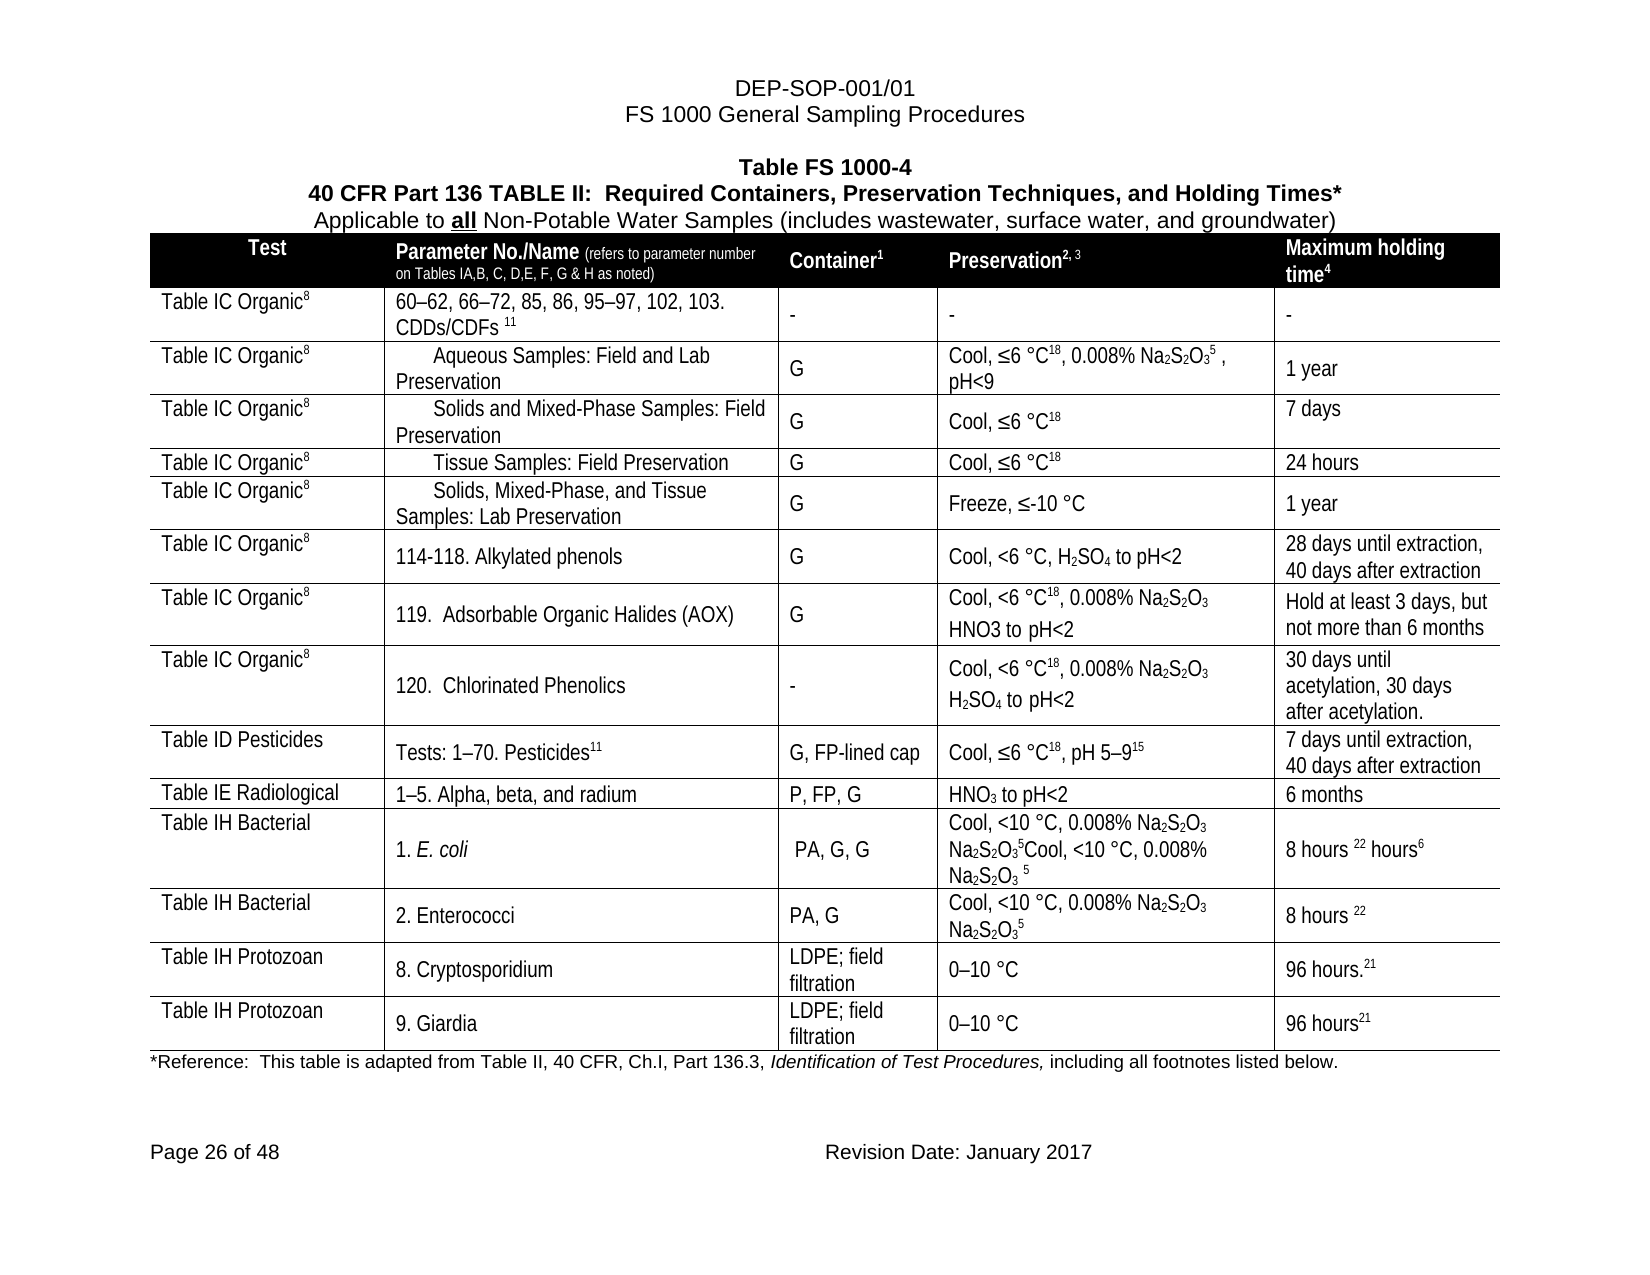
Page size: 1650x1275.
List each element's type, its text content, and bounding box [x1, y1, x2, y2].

table_cell Cool, ≤6 °C18 [938, 449, 1274, 476]
table_header Parameter No./Name (refers to parameter number on Tables IA,B, C, D,E, F, G & H as noted) [385, 234, 778, 287]
table_cell Solids, Mixed-Phase, and Tissue Samples: Lab Preservation [385, 477, 778, 529]
table_cell 8 hours 22 hours6 [1275, 809, 1500, 888]
table_cell - [1275, 288, 1500, 341]
table_header Maximum holding time4 [1275, 234, 1500, 287]
table_cell 114-118. Alkylated phenols [385, 530, 778, 583]
text *Reference: This table is adapted from Table II, 40 CFR, Ch.I, Part 136.3, Identification of Test Procedures, including all footnotes listed below. [150, 1051, 1500, 1072]
table_cell 2. Enterococci [385, 889, 778, 942]
table_cell 60–62, 66–72, 85, 86, 95–97, 102, 103. CDDs/CDFs 11 [385, 288, 778, 341]
table_cell Table IC Organic8 [150, 449, 384, 476]
table_cell - [779, 288, 937, 341]
table_cell 1 year [1275, 477, 1500, 529]
table_cell Table IC Organic8 [150, 477, 384, 529]
table_cell 30 days until acetylation, 30 days after acetylation. [1275, 646, 1500, 724]
table_cell Table IH Protozoan [150, 943, 384, 996]
table_cell Freeze, ≤-10 °C [938, 477, 1274, 529]
table_cell Tests: 1–70. Pesticides11 [385, 726, 778, 778]
table_cell 8 hours 22 [1275, 889, 1500, 942]
table_cell 7 days until extraction, 40 days after extraction [1275, 726, 1500, 778]
table_cell Table IH Protozoan [150, 997, 384, 1049]
table_cell 9. Giardia [385, 997, 778, 1049]
table_cell Table IC Organic8 [150, 530, 384, 583]
table_cell Cool, <10 °C, 0.008% Na2S2O3 Na2S2O35 [938, 889, 1274, 942]
table_cell 96 hours21 [1275, 997, 1500, 1049]
table_cell Cool, ≤6 °C18 [938, 395, 1274, 448]
table_cell Table IE Radiological [150, 779, 384, 808]
table_cell Hold at least 3 days, but not more than 6 months [1275, 584, 1500, 644]
table_cell G [779, 449, 937, 476]
table_cell G [779, 342, 937, 394]
table_cell G, FP-lined cap [779, 726, 937, 778]
table_cell Table IC Organic8 [150, 342, 384, 394]
table_cell Table IH Bacterial [150, 809, 384, 888]
table_cell Table IH Bacterial [150, 889, 384, 942]
table_cell - [779, 646, 937, 724]
table_cell P, FP, G [779, 779, 937, 808]
table_cell Solids and Mixed-Phase Samples: Field Preservation [385, 395, 778, 448]
table_cell Table IC Organic8 [150, 395, 384, 448]
table_cell Aqueous Samples: Field and Lab Preservation [385, 342, 778, 394]
table_cell 0–10 °C [938, 943, 1274, 996]
table_cell 8. Cryptosporidium [385, 943, 778, 996]
table_cell Tissue Samples: Field Preservation [385, 449, 778, 476]
table_cell PA, G, G [779, 809, 937, 888]
table_cell 24 hours [1275, 449, 1500, 476]
table_cell Cool, ≤6 °C18, pH 5–915 [938, 726, 1274, 778]
table_cell HNO3 to pH<2 [938, 779, 1274, 808]
table_cell PA, G [779, 889, 937, 942]
table_cell 1 year [1275, 342, 1500, 394]
table_cell Cool, <6 °C18, 0.008% Na2S2O3 HNO3 to pH<2 [938, 584, 1274, 644]
table_cell Cool, ≤6 °C18, 0.008% Na2S2O35 , pH<9 [938, 342, 1274, 394]
table_cell 0–10 °C [938, 997, 1274, 1049]
table_cell Cool, <6 °C18, 0.008% Na2S2O3 H2SO4 to pH<2 [938, 646, 1274, 724]
table_cell G [779, 584, 937, 644]
table_cell 1. E. coli [385, 809, 778, 888]
table_cell G [779, 395, 937, 448]
table_cell Table IC Organic8 [150, 646, 384, 724]
table_cell 28 days until extraction, 40 days after extraction [1275, 530, 1500, 583]
table_header Container1 [779, 234, 937, 287]
table_cell 6 months [1275, 779, 1500, 808]
table_cell Table IC Organic8 [150, 584, 384, 644]
table_cell G [779, 477, 937, 529]
table_cell 120. Chlorinated Phenolics [385, 646, 778, 724]
table_cell G [779, 530, 937, 583]
table_cell LDPE; field filtration [779, 997, 937, 1049]
table_header Test [150, 234, 384, 287]
table_cell 96 hours.21 [1275, 943, 1500, 996]
table_cell 1–5. Alpha, beta, and radium [385, 779, 778, 808]
table_cell Table IC Organic8 [150, 288, 384, 341]
table_header Preservation2, 3 [938, 234, 1274, 287]
table_cell 7 days [1275, 395, 1500, 448]
table_cell - [938, 288, 1274, 341]
table_cell 119. Adsorbable Organic Halides (AOX) [385, 584, 778, 644]
table_cell Cool, <10 °C, 0.008% Na2S2O3 Na2S2O35Cool, <10 °C, 0.008% Na2S2O3 5 [938, 809, 1274, 888]
table_cell LDPE; field filtration [779, 943, 937, 996]
table_cell Cool, <6 °C, H2SO4 to pH<2 [938, 530, 1274, 583]
table_cell Table ID Pesticides [150, 726, 384, 778]
